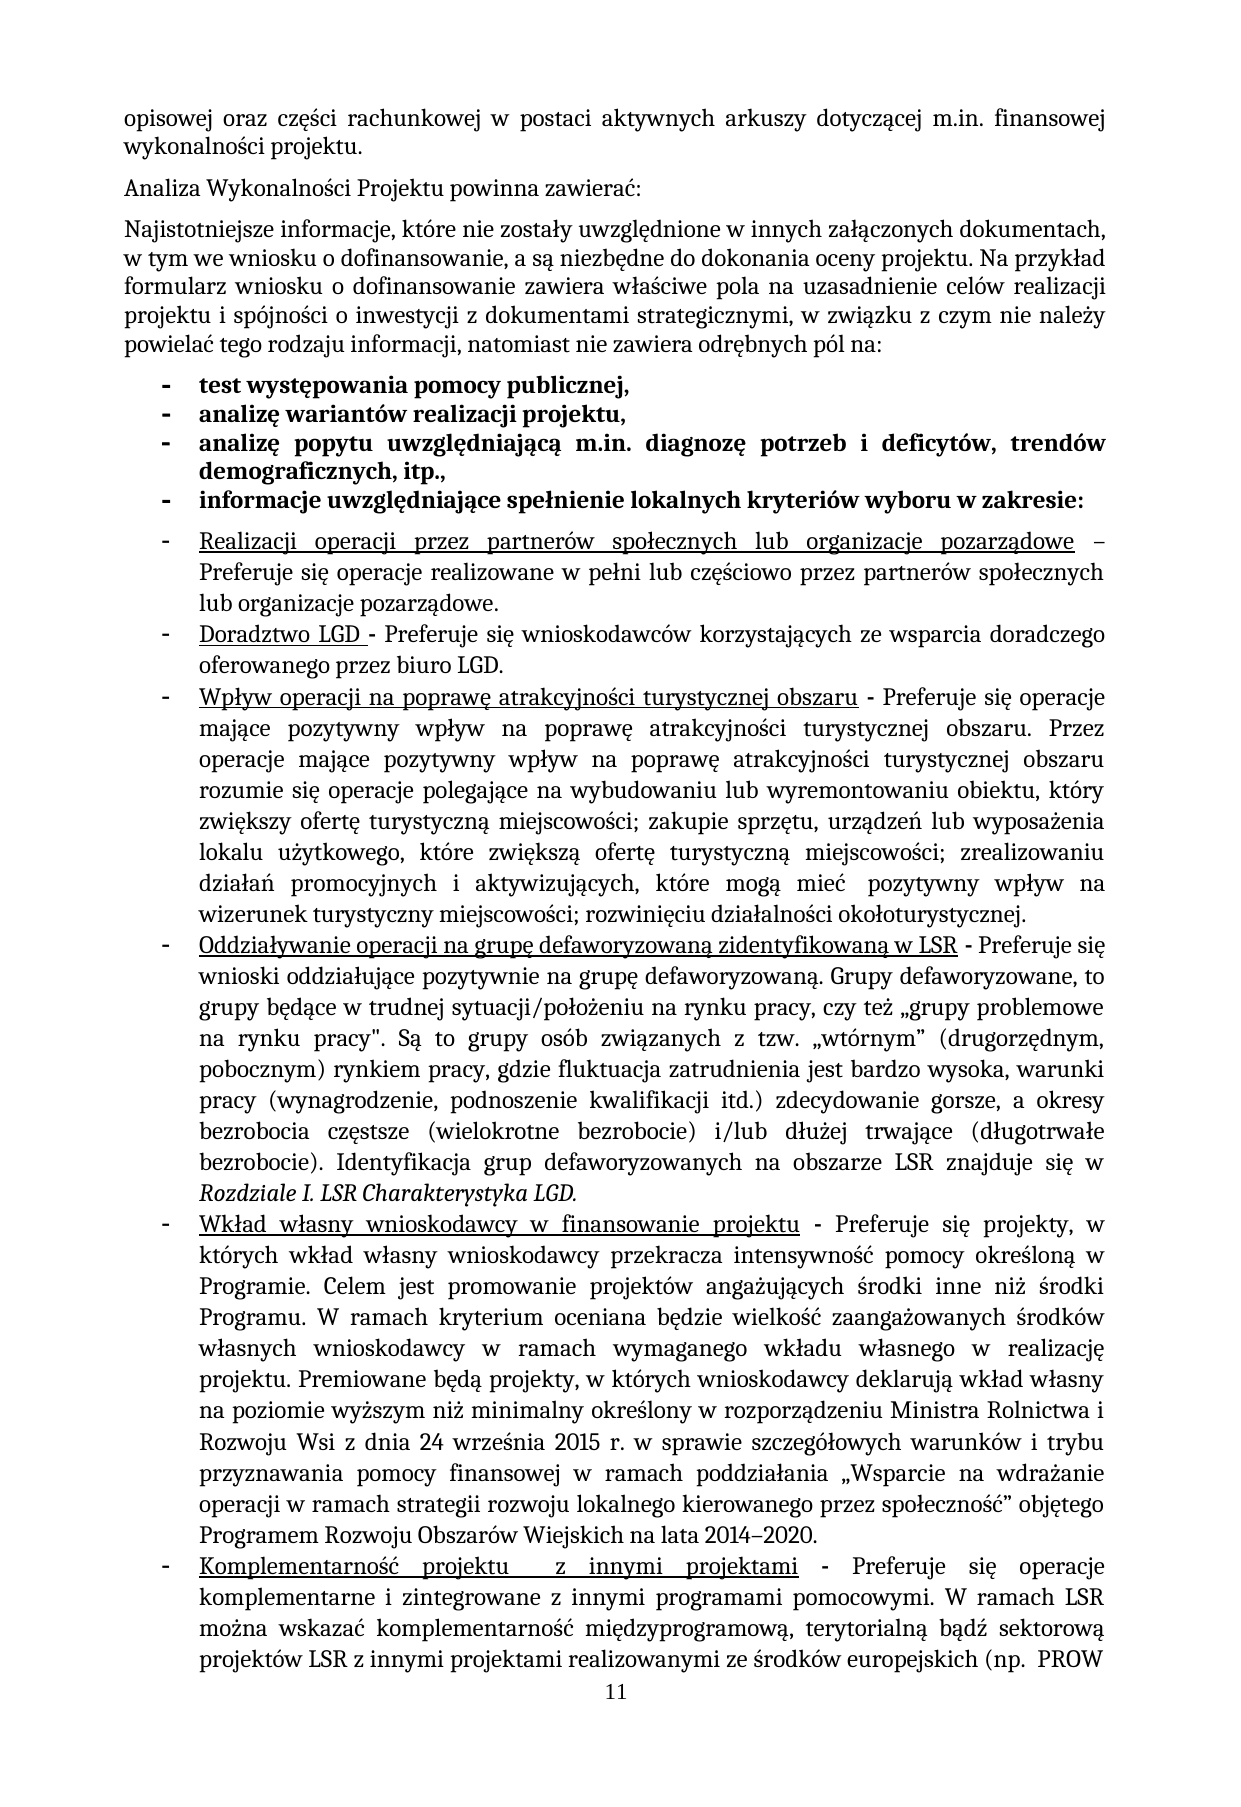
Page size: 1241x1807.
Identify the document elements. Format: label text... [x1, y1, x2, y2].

list Oddziaływanie operacji na grupę defaworyzowaną zidentyfikowaną w LSR - Preferuje się wnioski oddziałujące pozytywnie na grupę defaworyzowaną. Grupy defaworyzowane, to grupy będące w trudnej sytuacji/położeniu na rynku pracy, czy też „grupy problemowe na rynku pracy". Są to grupy osób związanych z tzw. „wtórnym” (drugorzędnym, pobocznym) rynkiem pracy, gdzie fluktuacja zatrudnienia jest bardzo wysoka, warunki pracy (wynagrodzenie, podnoszenie kwalifikacji itd.) zdecydowanie gorsze, a okresy bezrobocia częstsze (wielokrotne bezrobocie) i/lub dłużej trwające (długotrwałe bezrobocie). Identyfikacja grup defaworyzowanych na obszarze LSR znajduje się w Rozdziale I. LSR Charakterystyka LGD. [161, 931, 1105, 1208]
text Analiza Wykonalności Projektu powinna zawierać: [124, 173, 1107, 202]
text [124, 103, 1107, 161]
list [161, 1552, 1105, 1673]
list test występowania pomocy publicznej, [162, 371, 1107, 400]
text Najistotniejsze informacje, które nie zostały uwzględnione w innych załączonych dokumentach, w tym we wniosku o dofinansowanie, a są niezbędne do dokonania oceny projektu. Na przykład formularz wniosku o dofinansowanie zawiera właściwe pola na uzasadnienie celów realizacji projektu i spójności o inwestycji z dokumentami strategicznymi, w związku z czym nie należy powielać tego rodzaju informacji, natomiast nie zawiera odrębnych pól na: [124, 215, 1107, 358]
list Doradztwo LGD - Preferuje się wnioskodawców korzystających ze wsparcia doradczego oferowanego przez biuro LGD. [161, 620, 1105, 680]
list analizę wariantów realizacji projektu, [162, 400, 1107, 428]
list Wpływ operacji na poprawę atrakcyjności turystycznej obszaru - Preferuje się operacje mające pozytywny wpływ na poprawę atrakcyjności turystycznej obszaru. Przez operacje mające pozytywny wpływ na poprawę atrakcyjności turystycznej obszaru rozumie się operacje polegające na wybudowaniu lub wyremontowaniu obiektu, który zwiększy ofertę turystyczną miejscowości; zakupie sprzętu, urządzeń lub wyposażenia lokalu użytkowego, które zwiększą ofertę turystyczną miejscowości; zrealizowaniu działań promocyjnych i aktywizujących, które mogą mieć pozytywny wpływ na wizerunek turystyczny miejscowości; rozwinięciu działalności okołoturystycznej. [161, 682, 1105, 928]
list Realizacji operacji przez partnerów społecznych lub organizacje pozarządowe – Preferuje się operacje realizowane w pełni lub częściowo przez partnerów społecznych lub organizacje pozarządowe. [161, 527, 1105, 618]
list analizę popytu uwzględniającą m.in. diagnozę potrzeb i deficytów, trendów demograficznych, itp., [161, 428, 1107, 486]
list Wkład własny wnioskodawcy w finansowanie projektu - Preferuje się projekty, w których wkład własny wnioskodawcy przekracza intensywność pomocy określoną w Programie. Celem jest promowanie projektów angażujących środki inne niż środki Programu. W ramach kryterium oceniana będzie wielkość zaangażowanych środków własnych wnioskodawcy w ramach wymaganego wkładu własnego w realizację projektu. Premiowane będą projekty, w których wnioskodawcy deklarują wkład własny na poziomie wyższym niż minimalny określony w rozporządzeniu Ministra Rolnictwa i Rozwoju Wsi z dnia 24 września 2015 r. w sprawie szczegółowych warunków i trybu przyznawania pomocy finansowej w ramach poddziałania „Wsparcie na wdrażanie operacji w ramach strategii rozwoju lokalnego kierowanego przez społeczność” objętego Programem Rozwoju Obszarów Wiejskich na lata 2014–2020. [161, 1210, 1105, 1549]
list informacje uwzględniające spełnienie lokalnych kryteriów wyboru w zakresie: [162, 486, 1107, 515]
